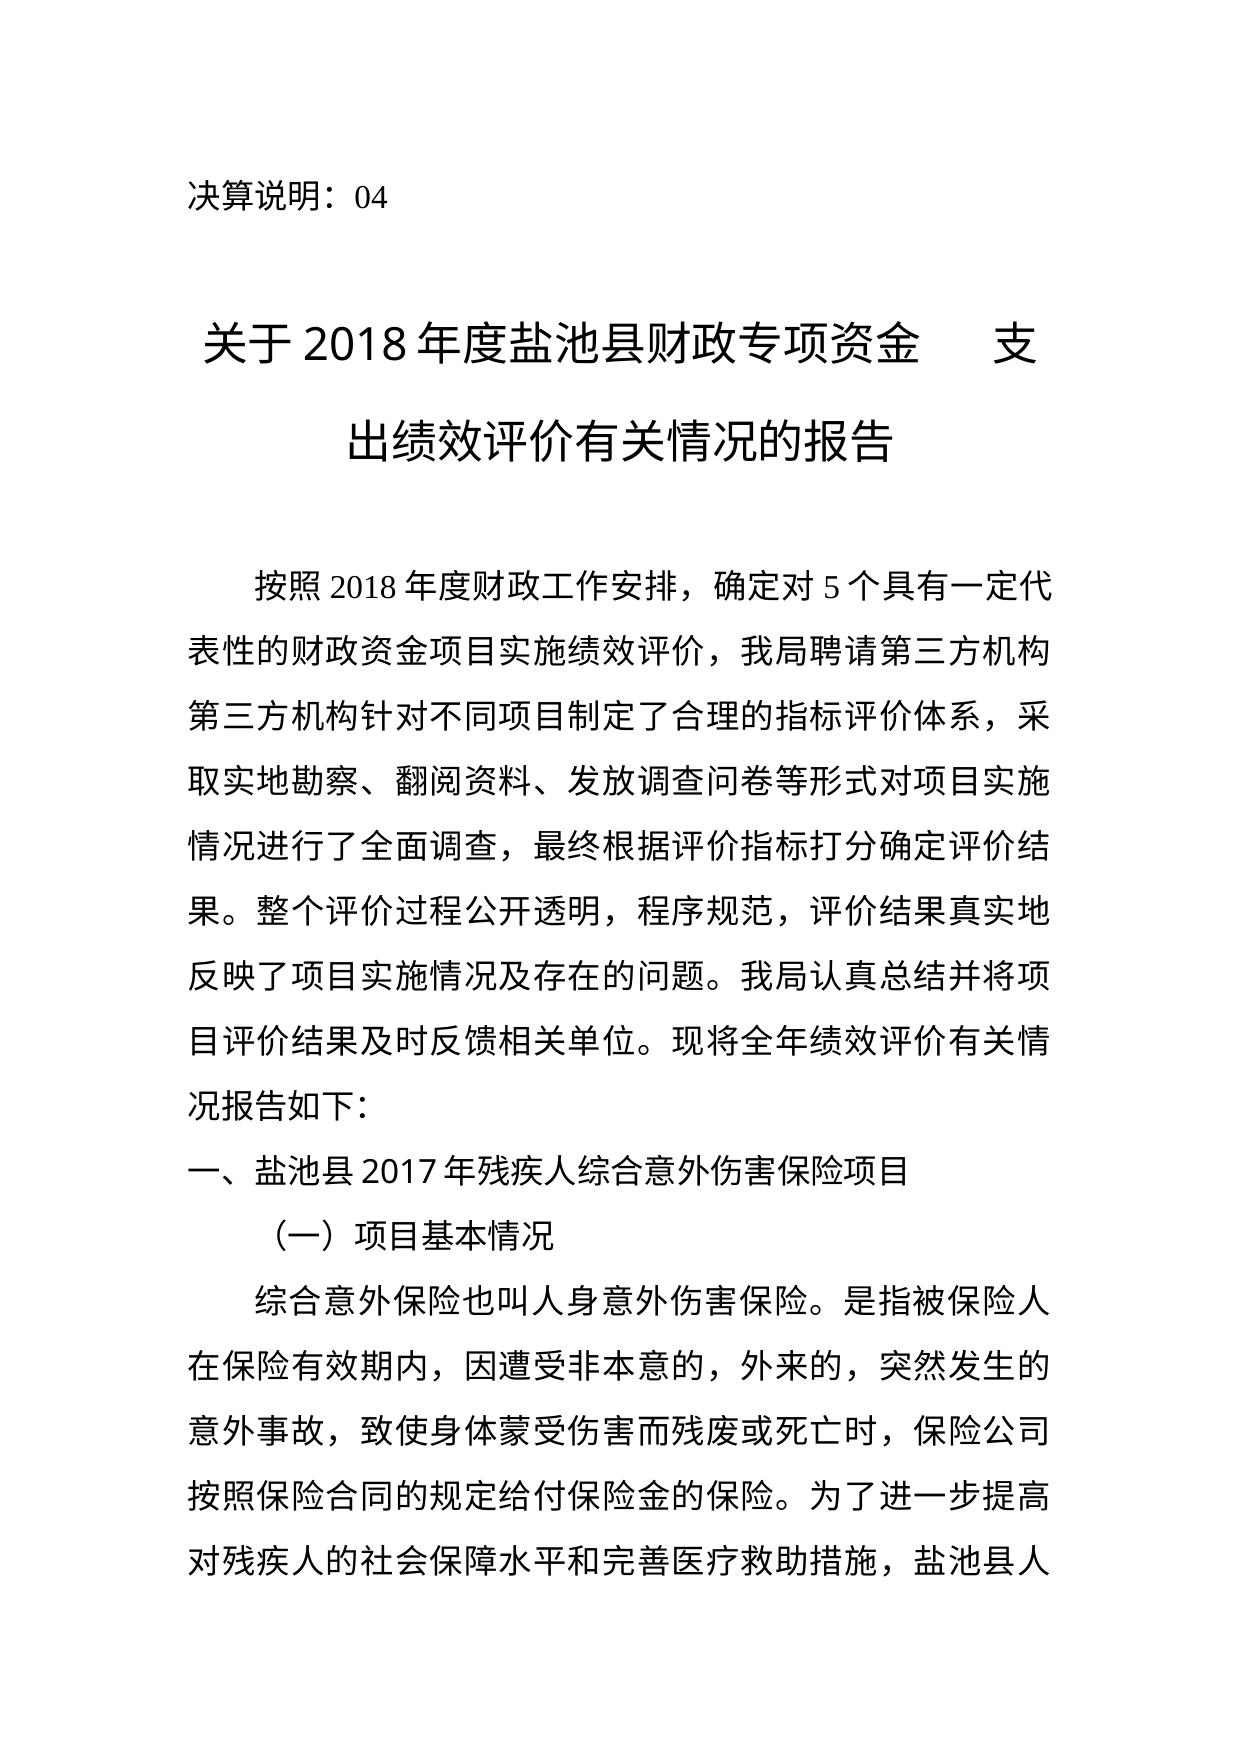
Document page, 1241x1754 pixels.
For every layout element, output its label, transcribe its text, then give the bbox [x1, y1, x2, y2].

text 一、盐池县2017年残疾人综合意外伤害保险项目 [187, 1137, 1053, 1202]
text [187, 1267, 1053, 1592]
text 决算说明：04 [187, 162, 1053, 227]
text 按照2018年度财政工作安排，确定对5个具有一定代表性的财政资金项目实施绩效评价，我局聘请第三方机构，第三方机构针对不同项目制定了合理的指标评价体系，采取实地勘察、翻阅资料、发放调查问卷等形式对项目实施情况进行了全面调查，最终根据评价指标打分确定评价结果。整个评价过程公开透明，程序规范，评价结果真实地反映了项目实施情况及存在的问题。我局认真总结并将项目评价结果及时反馈相关单位。现将全年绩效评价有关情况报告如下： [187, 552, 1053, 1137]
text （一）项目基本情况 [187, 1202, 1053, 1267]
subtitle 关于2018年度盐池县财政专项资金 支出绩效评价有关情况的报告 [187, 292, 1053, 487]
